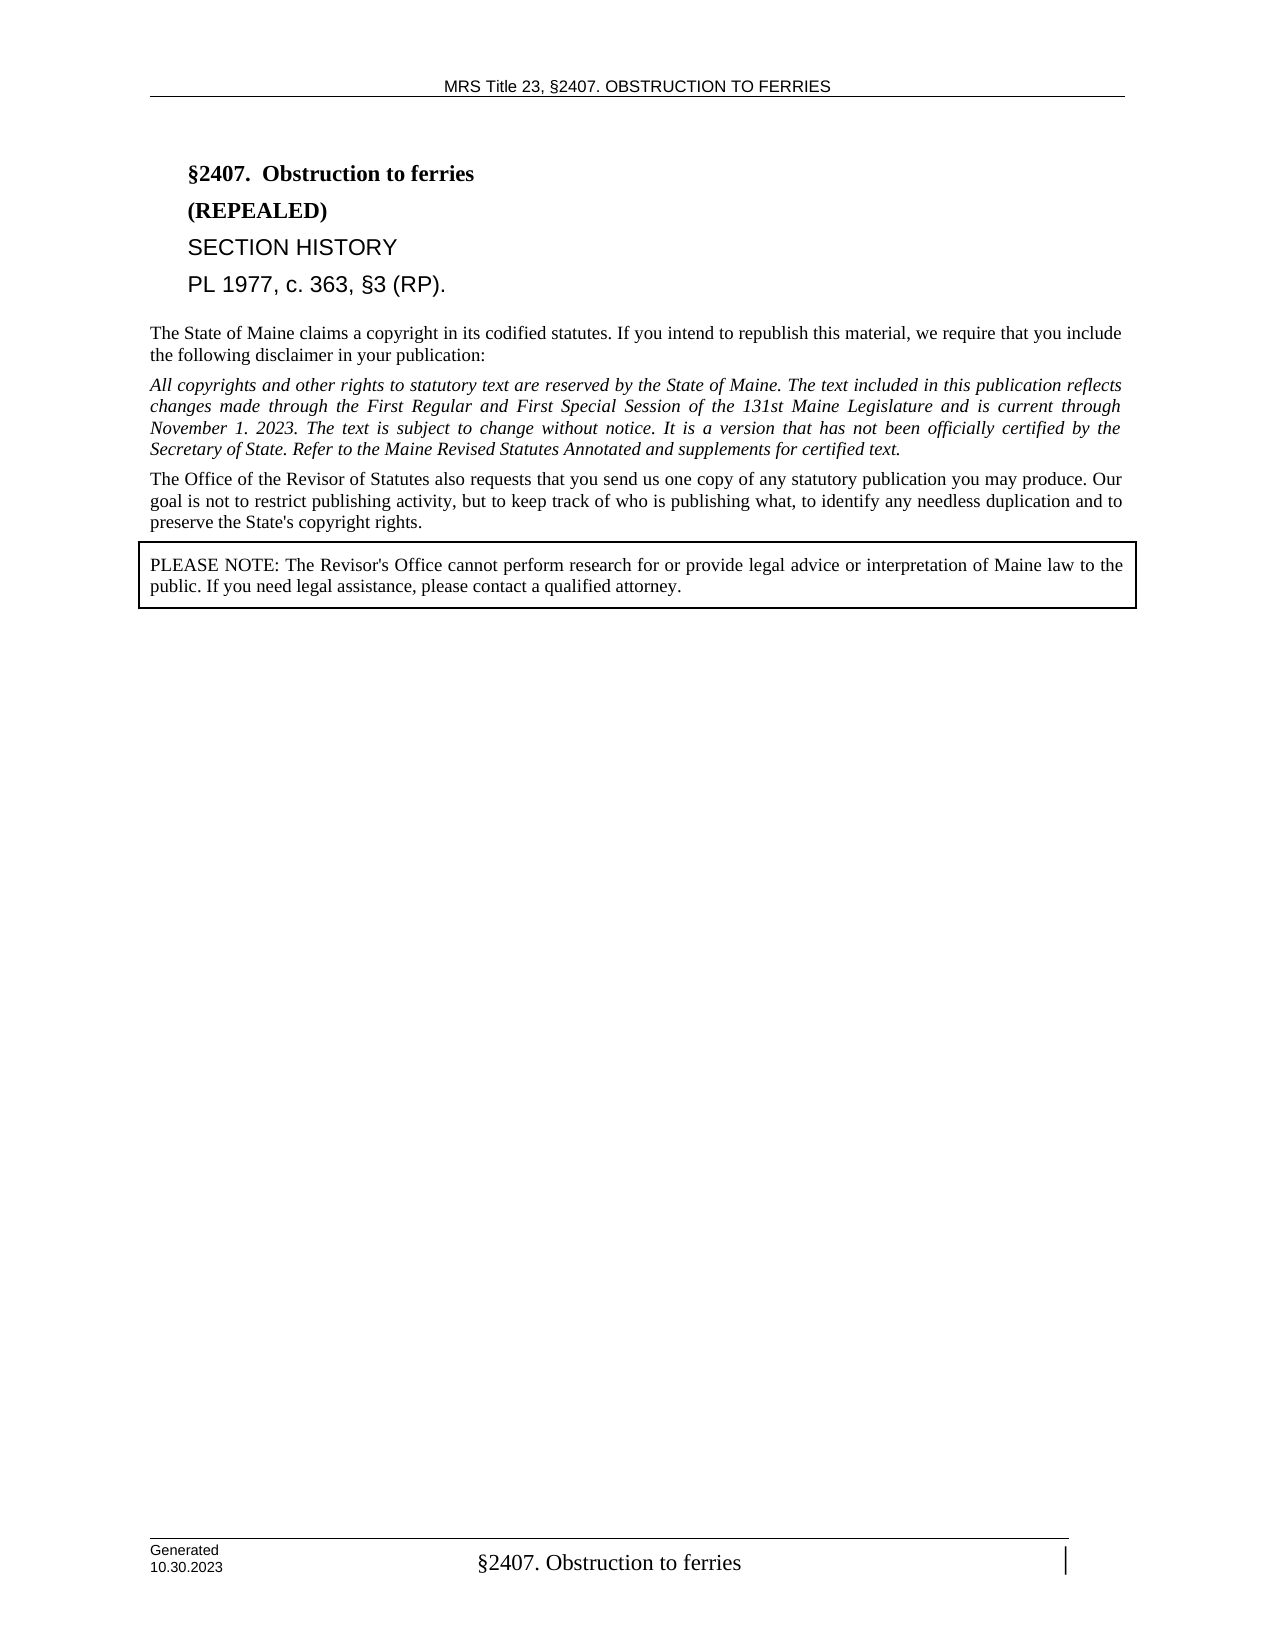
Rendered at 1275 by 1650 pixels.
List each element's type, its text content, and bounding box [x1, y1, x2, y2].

text (REPEALED) [187, 197, 1125, 223]
text The Office of the Revisor of Statutes also requests that you send us one copy of any statutory publication you may produce. Our goal is not to restrict publishing activity, but to keep track of who is publishing what, to identify any needless duplication and to preserve the State's copyright rights. [150, 468, 1125, 533]
text SECTION HISTORY [187, 234, 1125, 260]
text The State of Maine claims a copyright in its codified statutes. If you intend to republish this material, we require that you include the following disclaimer in your publication: [150, 322, 1125, 365]
text PL 1977, c. 363, §3 (RP). [187, 271, 1125, 297]
text §2407. Obstruction to ferries [187, 160, 1125, 187]
text PLEASE NOTE: The Revisor's Office cannot perform research for or provide legal advice or interpretation of Maine law to the public. If you need legal assistance, please contact a qualified attorney. [140, 543, 1135, 607]
text All copyrights and other rights to statutory text are reserved by the State of Maine. The text included in this publication reflects changes made through the First Regular and First Special Session of the 131st Maine Legislature and is current through November 1. 2023 . The text is subject to change without notice. It is a version that has not been officially certified by the Secretary of State. Refer to the Maine Revised Statutes Annotated and supplements for certified text. [150, 373, 1125, 460]
